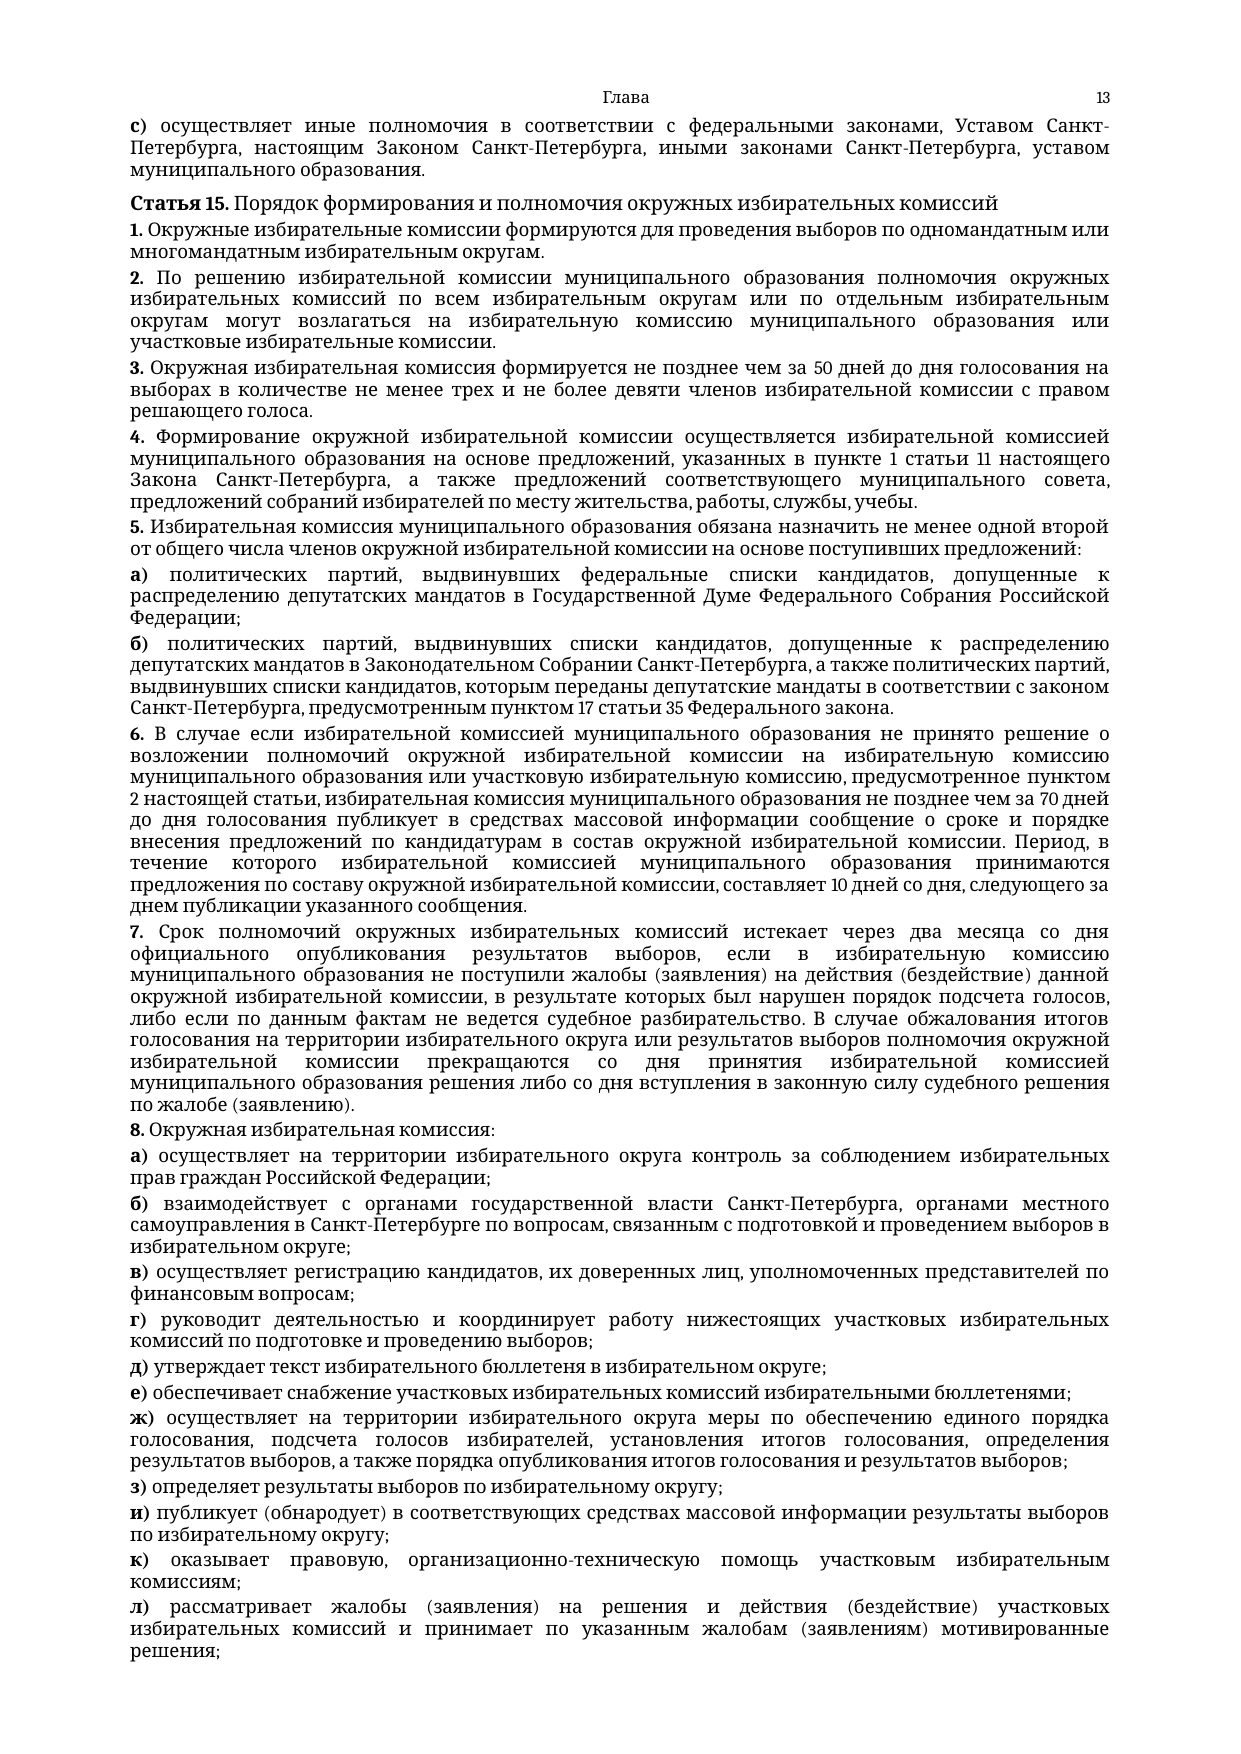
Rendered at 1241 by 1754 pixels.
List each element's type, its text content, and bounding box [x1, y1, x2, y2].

text 8. Окружная избирательная комиссия: [130, 1120, 1110, 1142]
text е) обеспечивает снабжение участковых избирательных комиссий избирательными бюллетенями; [130, 1382, 1110, 1404]
text з) определяет результаты выборов по избирательному округу; [130, 1477, 1110, 1498]
text 2. По решению избирательной комиссии муниципального образования полномочия окружных избирательных комиссий по всем избирательным округам или по отдельным избирательным округам могут возлагаться на избирательную комиссию муниципального образования или участковые избирательные комиссии. [130, 267, 1110, 353]
text 4. Формирование окружной избирательной комиссии осуществляется избирательной комиссией муниципального образования на основе предложений, указанных в пункте 1 статьи 11 настоящего Закона Санкт-Петербурга, а также предложений соответствующего муниципального совета, предложений собраний избирателей по месту жительства, работы, службы, учебы. [130, 427, 1110, 513]
text г) руководит деятельностью и координирует работу нижестоящих участковых избирательных комиссий по подготовке и проведению выборов; [130, 1309, 1110, 1352]
text в) осуществляет регистрацию кандидатов, их доверенных лиц, уполномоченных представителей по финансовым вопросам; [130, 1262, 1110, 1305]
text 1. Окружные избирательные комиссии формируются для проведения выборов по одномандатным или многомандатным избирательным округам. [130, 220, 1110, 263]
text б) взаимодействует с органами государственной власти Санкт-Петербурга, органами местного самоуправления в Санкт-Петербурге по вопросам, связанным с подготовкой и проведением выборов в избирательном округе; [130, 1193, 1110, 1258]
text б) политических партий, выдвинувших списки кандидатов, допущенные к распределению депутатских мандатов в Законодательном Собрании Санкт-Петербурга, а также политических партий, выдвинувших списки кандидатов, которым переданы депутатские мандаты в соответствии с законом Санкт-Петербурга, предусмотренным пунктом 17 статьи 35 Федерального закона. [130, 633, 1110, 719]
text а) политических партий, выдвинувших федеральные списки кандидатов, допущенные к распределению депутатских мандатов в Государственной Думе Федерального Собрания Российской Федерации; [130, 564, 1110, 629]
text 3. Окружная избирательная комиссия формируется не позднее чем за 50 дней до дня голосования на выборах в количестве не менее трех и не более девяти членов избирательной комиссии с правом решающего голоса. [130, 358, 1110, 422]
text д) утверждает текст избирательного бюллетеня в избирательном округе; [130, 1356, 1110, 1378]
text л) рассматривает жалобы (заявления) на решения и действия (бездействие) участковых избирательных комиссий и принимает по указанным жалобам (заявлениям) мотивированные решения; [130, 1597, 1110, 1662]
text 6. В случае если избирательной комиссией муниципального образования не принято решение о возложении полномочий окружной избирательной комиссии на избирательную комиссию муниципального образования или участковую избирательную комиссию, предусмотренное пунктом 2 настоящей статьи, избирательная комиссия муниципального образования не позднее чем за 70 дней до дня голосования публикует в средствах массовой информации сообщение о сроке и порядке внесения предложений по кандидатурам в состав окружной избирательной комиссии. Период, в течение которого избирательной комиссией муниципального образования принимаются предложения по составу окружной избирательной комиссии, составляет 10 дней со дня, следующего за днем публикации указанного сообщения. [130, 723, 1110, 918]
text 7. Срок полномочий окружных избирательных комиссий истекает через два месяца со дня официального опубликования результатов выборов, если в избирательную комиссию муниципального образования не поступили жалобы (заявления) на действия (бездействие) данной окружной избирательной комиссии, в результате которых был нарушен порядок подсчета голосов, либо если по данным фактам не ведется судебное разбирательство. В случае обжалования итогов голосования на территории избирательного округа или результатов выборов полномочия окружной избирательной комиссии прекращаются со дня принятия избирательной комиссией муниципального образования решения либо со дня вступления в законную силу судебного решения по жалобе (заявлению). [130, 922, 1110, 1116]
text Статья 15. Порядок формирования и полномочия окружных избирательных комиссий [130, 193, 1110, 216]
text к) оказывает правовую, организационно-техническую помощь участковым избирательным комиссиям; [130, 1550, 1110, 1593]
text а) осуществляет на территории избирательного округа контроль за соблюдением избирательных прав граждан Российской Федерации; [130, 1146, 1110, 1189]
text и) публикует (обнародует) в соответствующих средствах массовой информации результаты выборов по избирательному округу; [130, 1502, 1110, 1546]
text с) осуществляет иные полномочия в соответствии с федеральными законами, Уставом Санкт-Петербурга, настоящим Законом Санкт-Петербурга, иными законами Санкт-Петербурга, уставом муниципального образования. [130, 116, 1110, 181]
text ж) осуществляет на территории избирательного округа меры по обеспечению единого порядка голосования, подсчета голосов избирателей, установления итогов голосования, определения результатов выборов, а также порядка опубликования итогов голосования и результатов выборов; [130, 1408, 1110, 1473]
text 5. Избирательная комиссия муниципального образования обязана назначить не менее одной второй от общего числа членов окружной избирательной комиссии на основе поступивших предложений: [130, 517, 1110, 560]
